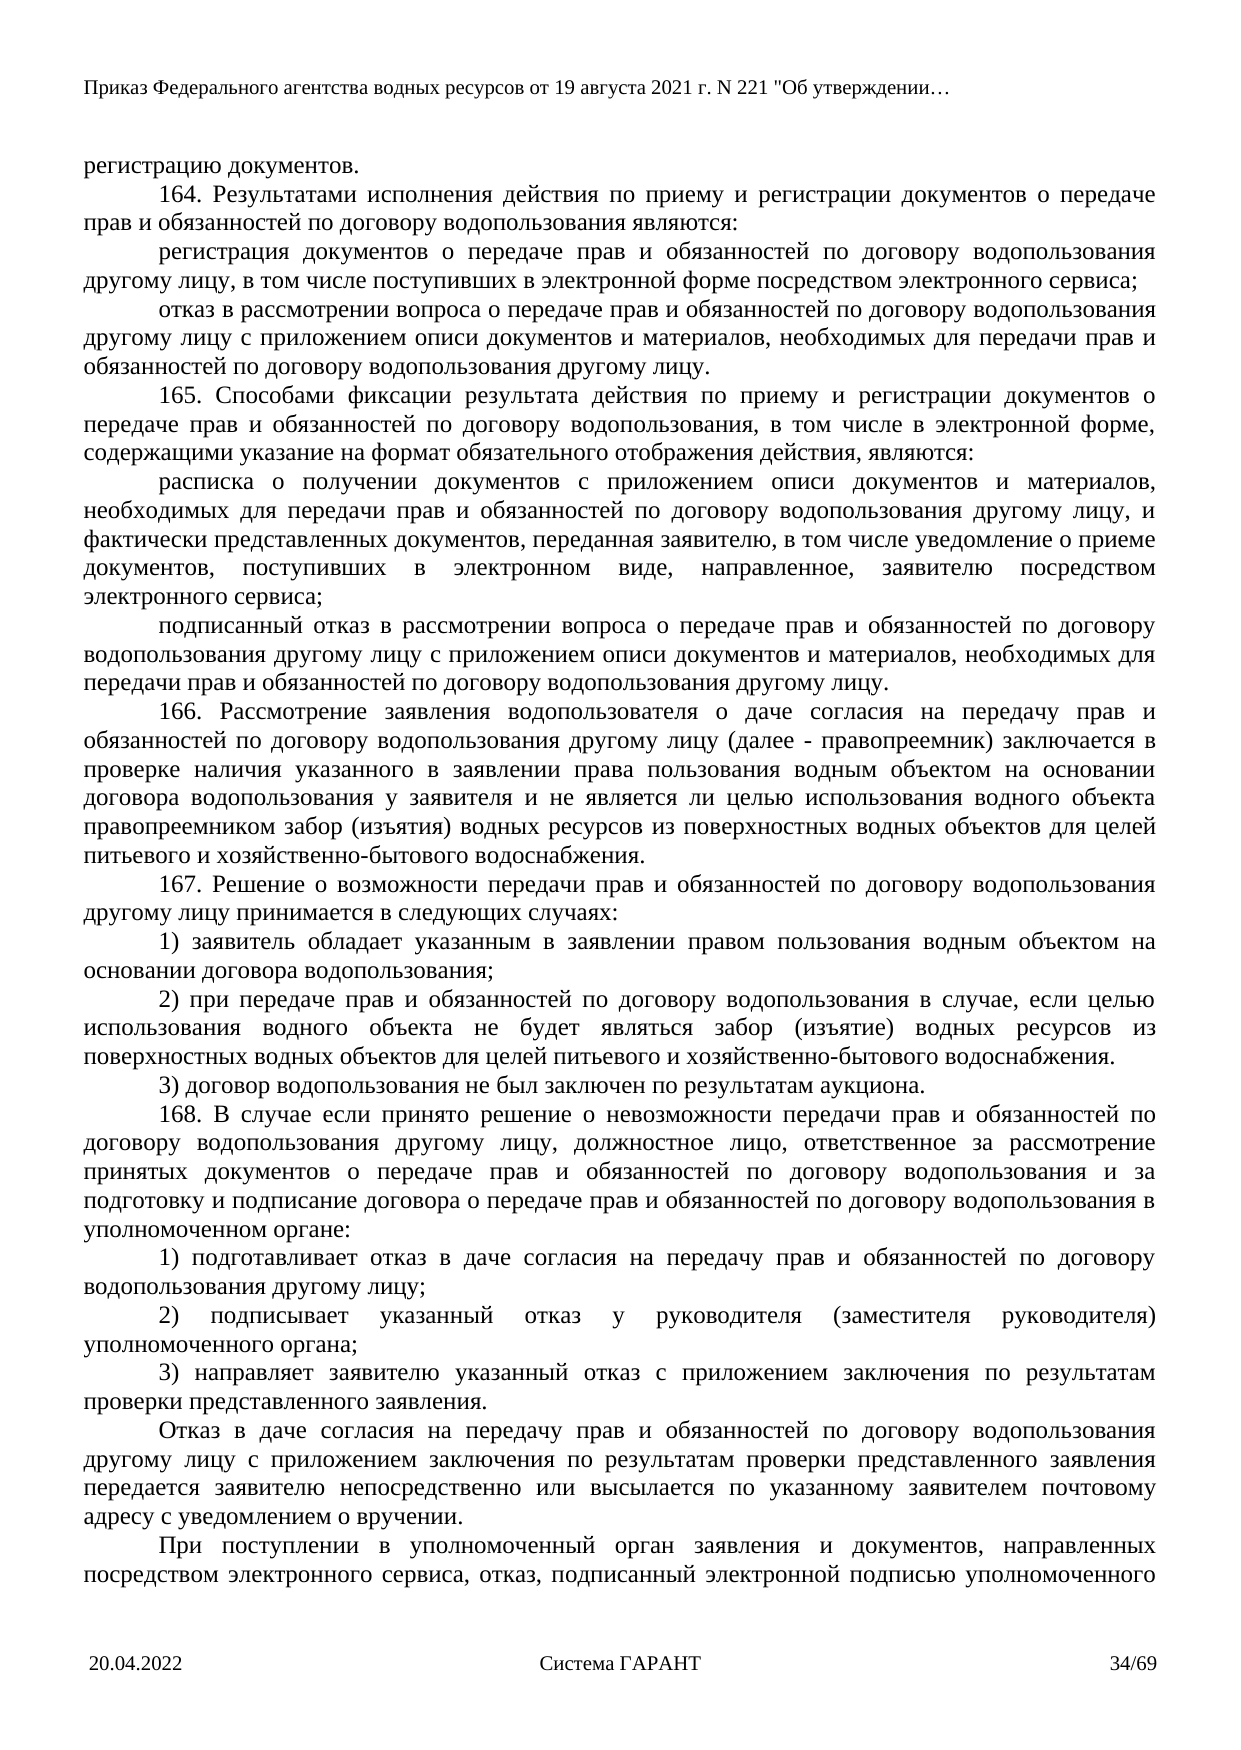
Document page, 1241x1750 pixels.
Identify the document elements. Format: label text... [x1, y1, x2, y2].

text Отказ в даче согласия на передачу прав и обязанностей по договору водопользования другому лицу с приложением заключения по результатам проверки представленного заявления передается заявителю непосредственно или высылается по указанному заявителем почтовому адресу с уведомлением о вручении. [83, 1415, 1157, 1530]
text отказ в рассмотрении вопроса о передаче прав и обязанностей по договору водопользования другому лицу с приложением описи документов и материалов, необходимых для передачи прав и обязанностей по договору водопользования другому лицу. [83, 294, 1157, 380]
text 3) договор водопользования не был заключен по результатам аукциона. [83, 1070, 1157, 1099]
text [83, 150, 1157, 179]
text 168. В случае если принято решение о невозможности передачи прав и обязанностей по договору водопользования другому лицу, должностное лицо, ответственное за рассмотрение принятых документов о передаче прав и обязанностей по договору водопользования и за подготовку и подписание договора о передаче прав и обязанностей по договору водопользования в уполномоченном органе: [83, 1099, 1157, 1242]
text 3) направляет заявителю указанный отказ с приложением заключения по результатам проверки представленного заявления. [83, 1357, 1157, 1415]
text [83, 1530, 1157, 1587]
text 2) подписывает указанный отказ у руководителя (заместителя руководителя) уполномоченного органа; [83, 1300, 1157, 1357]
text расписка о получении документов с приложением описи документов и материалов, необходимых для передачи прав и обязанностей по договору водопользования другому лицу, и фактически представленных документов, переданная заявителю, в том числе уведомление о приеме документов, поступивших в электронном виде, направленное, заявителю посредством электронного сервиса; [83, 466, 1157, 610]
text 165. Способами фиксации результата действия по приему и регистрации документов о передаче прав и обязанностей по договору водопользования, в том числе в электронной форме, содержащими указание на формат обязательного отображения действия, являются: [83, 380, 1157, 466]
text 2) при передаче прав и обязанностей по договору водопользования в случае, если целью использования водного объекта не будет являться забор (изъятие) водных ресурсов из поверхностных водных объектов для целей питьевого и хозяйственно-бытового водоснабжения. [83, 984, 1157, 1070]
text регистрация документов о передаче прав и обязанностей по договору водопользования другому лицу, в том числе поступивших в электронной форме посредством электронного сервиса; [83, 236, 1157, 294]
text 1) подготавливает отказ в даче согласия на передачу прав и обязанностей по договору водопользования другому лицу; [83, 1242, 1157, 1300]
text 166. Рассмотрение заявления водопользователя о даче согласия на передачу прав и обязанностей по договору водопользования другому лицу (далее - правопреемник) заключается в проверке наличия указанного в заявлении права пользования водным объектом на основании договора водопользования у заявителя и не является ли целью использования водного объекта правопреемником забор (изъятия) водных ресурсов из поверхностных водных объектов для целей питьевого и хозяйственно-бытового водоснабжения. [83, 696, 1157, 869]
text 1) заявитель обладает указанным в заявлении правом пользования водным объектом на основании договора водопользования; [83, 926, 1157, 984]
text подписанный отказ в рассмотрении вопроса о передаче прав и обязанностей по договору водопользования другому лицу с приложением описи документов и материалов, необходимых для передачи прав и обязанностей по договору водопользования другому лицу. [83, 610, 1157, 696]
text 167. Решение о возможности передачи прав и обязанностей по договору водопользования другому лицу принимается в следующих случаях: [83, 869, 1157, 926]
text 164. Результатами исполнения действия по приему и регистрации документов о передаче прав и обязанностей по договору водопользования являются: [83, 179, 1157, 236]
